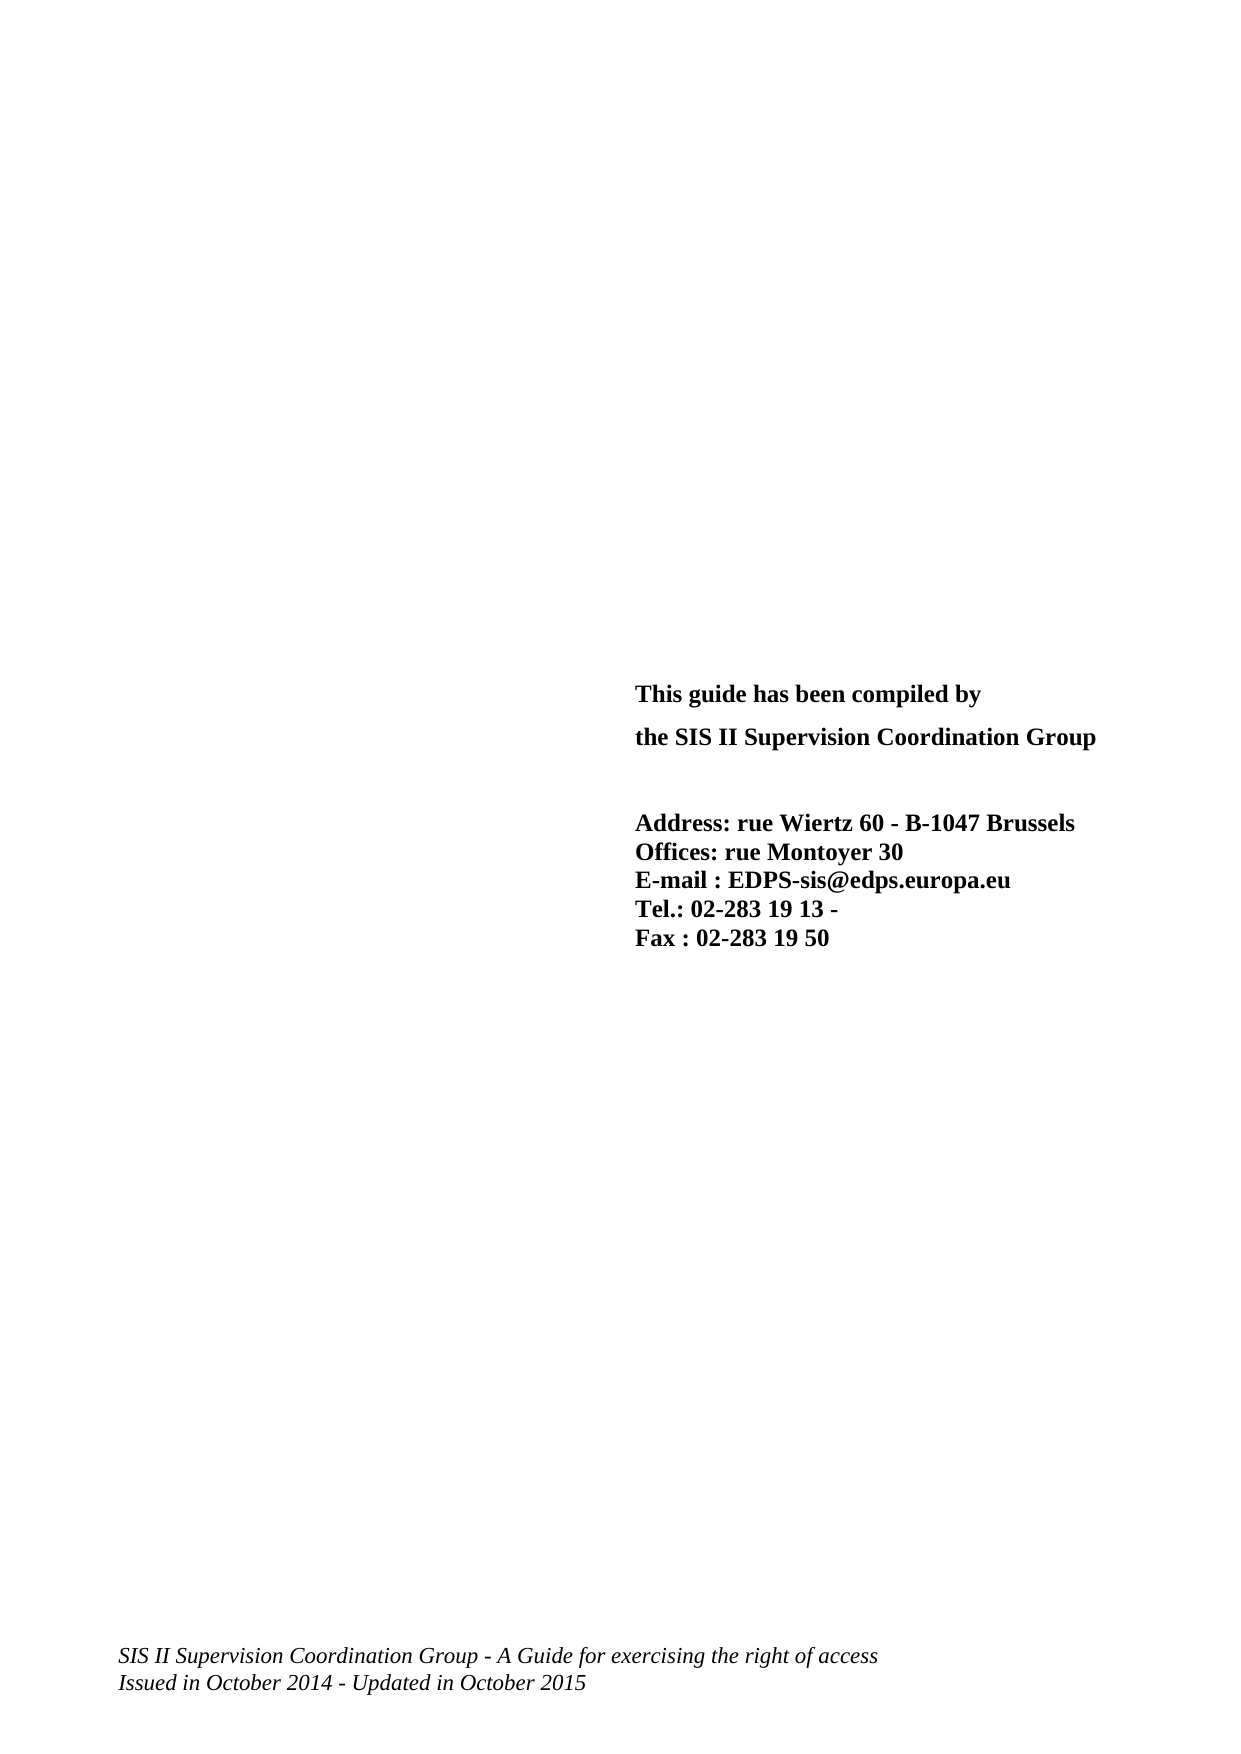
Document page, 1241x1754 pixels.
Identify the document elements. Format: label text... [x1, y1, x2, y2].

text This guide has been compiled by [635, 679, 1122, 707]
text Fax : 02-283 19 50 [635, 923, 1122, 952]
text the SIS II Supervision Coordination Group [635, 722, 1122, 751]
text Offices: rue Montoyer 30 [118, 837, 1122, 866]
text Address: rue Wiertz 60 - B-1047 Brussels [635, 808, 1122, 837]
text Tel.: 02-283 19 13 - [635, 894, 1122, 923]
text E-mail : EDPS-sis@edps.europa.eu [635, 866, 1122, 894]
